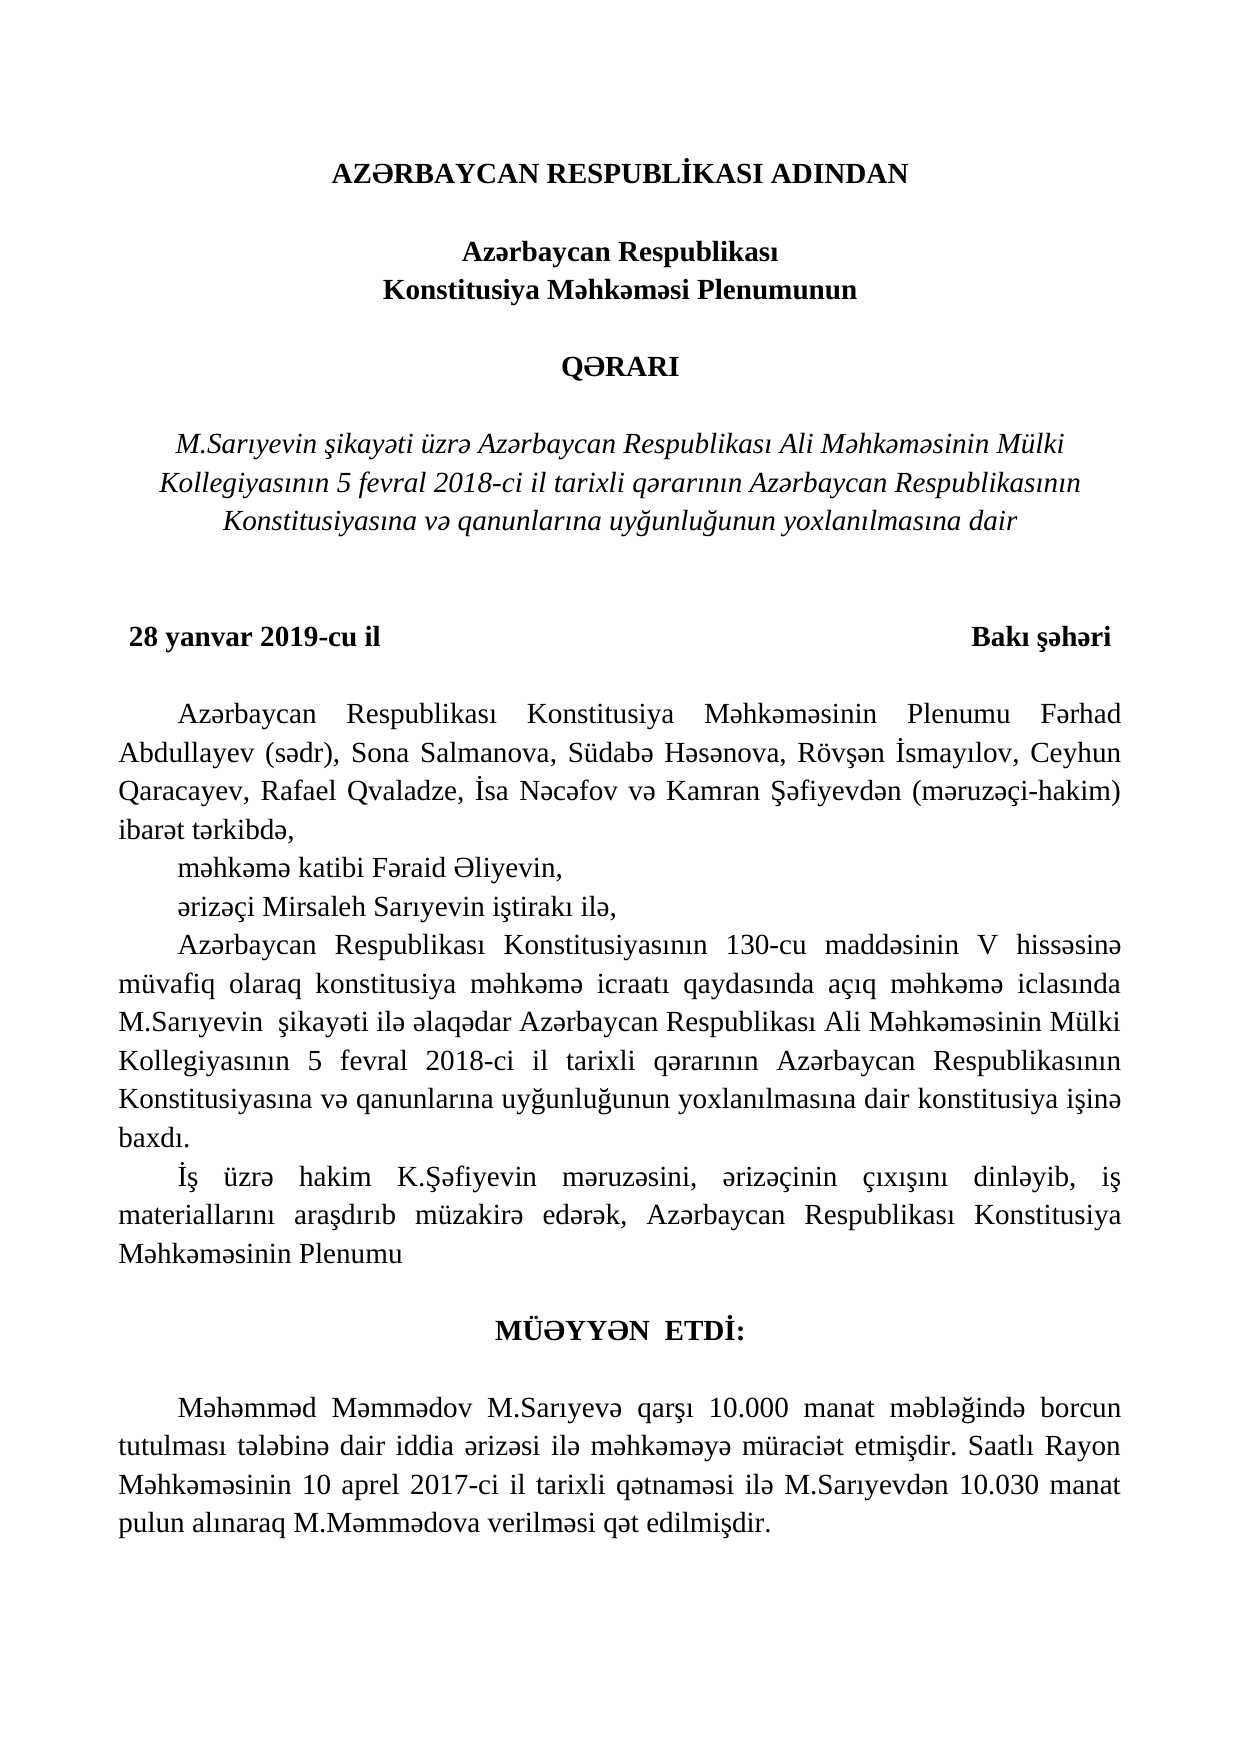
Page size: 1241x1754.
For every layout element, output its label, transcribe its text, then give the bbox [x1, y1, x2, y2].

text Konstitusiya Məhkəməsi Plenumunun [118, 272, 1122, 306]
text 28 yanvar 2019-cu il Bakı şəhəri [118, 619, 1122, 653]
text Azərbaycan Respublikası [118, 234, 1122, 267]
text MÜƏYYƏN ETDİ: [118, 1313, 1122, 1346]
text məhkəmə katibi Fəraid Əliyevin, [118, 850, 1122, 884]
text QƏRARI [118, 349, 1122, 383]
text AZƏRBAYCAN RESPUBLİKASI ADINDAN [118, 157, 1122, 190]
text İş üzrə hakim K.Şəfiyevin məruzəsini, ərizəçinin çıxışını dinləyib, iş materiallarını araşdırıb müzakirə edərək, Azərbaycan Respublikası Konstitusiya Məhkəməsinin Plenumu [118, 1159, 1122, 1269]
text Azərbaycan Respublikası Konstitusiya Məhkəməsinin Plenumu Fərhad Abdullayev (sədr), Sona Salmanova, Südabə Həsənova, Rövşən İsmayılov, Ceyhun Qaracayev, Rafael Qvaladze, İsa Nəcəfov və Kamran Şəfiyevdən (məruzəçi-hakim) ibarət tərkibdə, [118, 696, 1122, 845]
text Azərbaycan Respublikası Konstitusiyasının 130-cu maddəsinin V hissəsinə müvafiq olaraq konstitusiya məhkəmə icraatı qaydasında açıq məhkəmə iclasında M.Sarıyevin şikayəti ilə əlaqədar Azərbaycan Respublikası Ali Məhkəməsinin Mülki Kollegiyasının 5 fevral 2018-ci il tarixli qərarının Azərbaycan Respublikasının Konstitusiyasına və qanunlarına uyğunluğunun yoxlanılmasına dair konstitusiya işinə baxdı. [118, 927, 1122, 1154]
text M.Sarıyevin şikayəti üzrə Azərbaycan Respublikası Ali Məhkəməsinin Mülki Kollegiyasının 5 fevral 2018-ci il tarixli qərarının Azərbaycan Respublikasının Konstitusiyasına və qanunlarına uyğunluğunun yoxlanılmasına dair [118, 426, 1122, 537]
text Məhəmməd Məmmədov M.Sarıyevə qarşı 10.000 manat məbləğində borcun tutulması tələbinə dair iddia ərizəsi ilə məhkəməyə müraciət etmişdir. Saatlı Rayon Məhkəməsinin 10 aprel 2017-ci il tarixli qətnaməsi ilə M.Sarıyevdən 10.030 manat pulun alınaraq M.Məmmədova verilməsi qət edilmişdir. [118, 1390, 1122, 1539]
text ərizəçi Mirsaleh Sarıyevin iştirakı ilə, [118, 889, 1122, 922]
